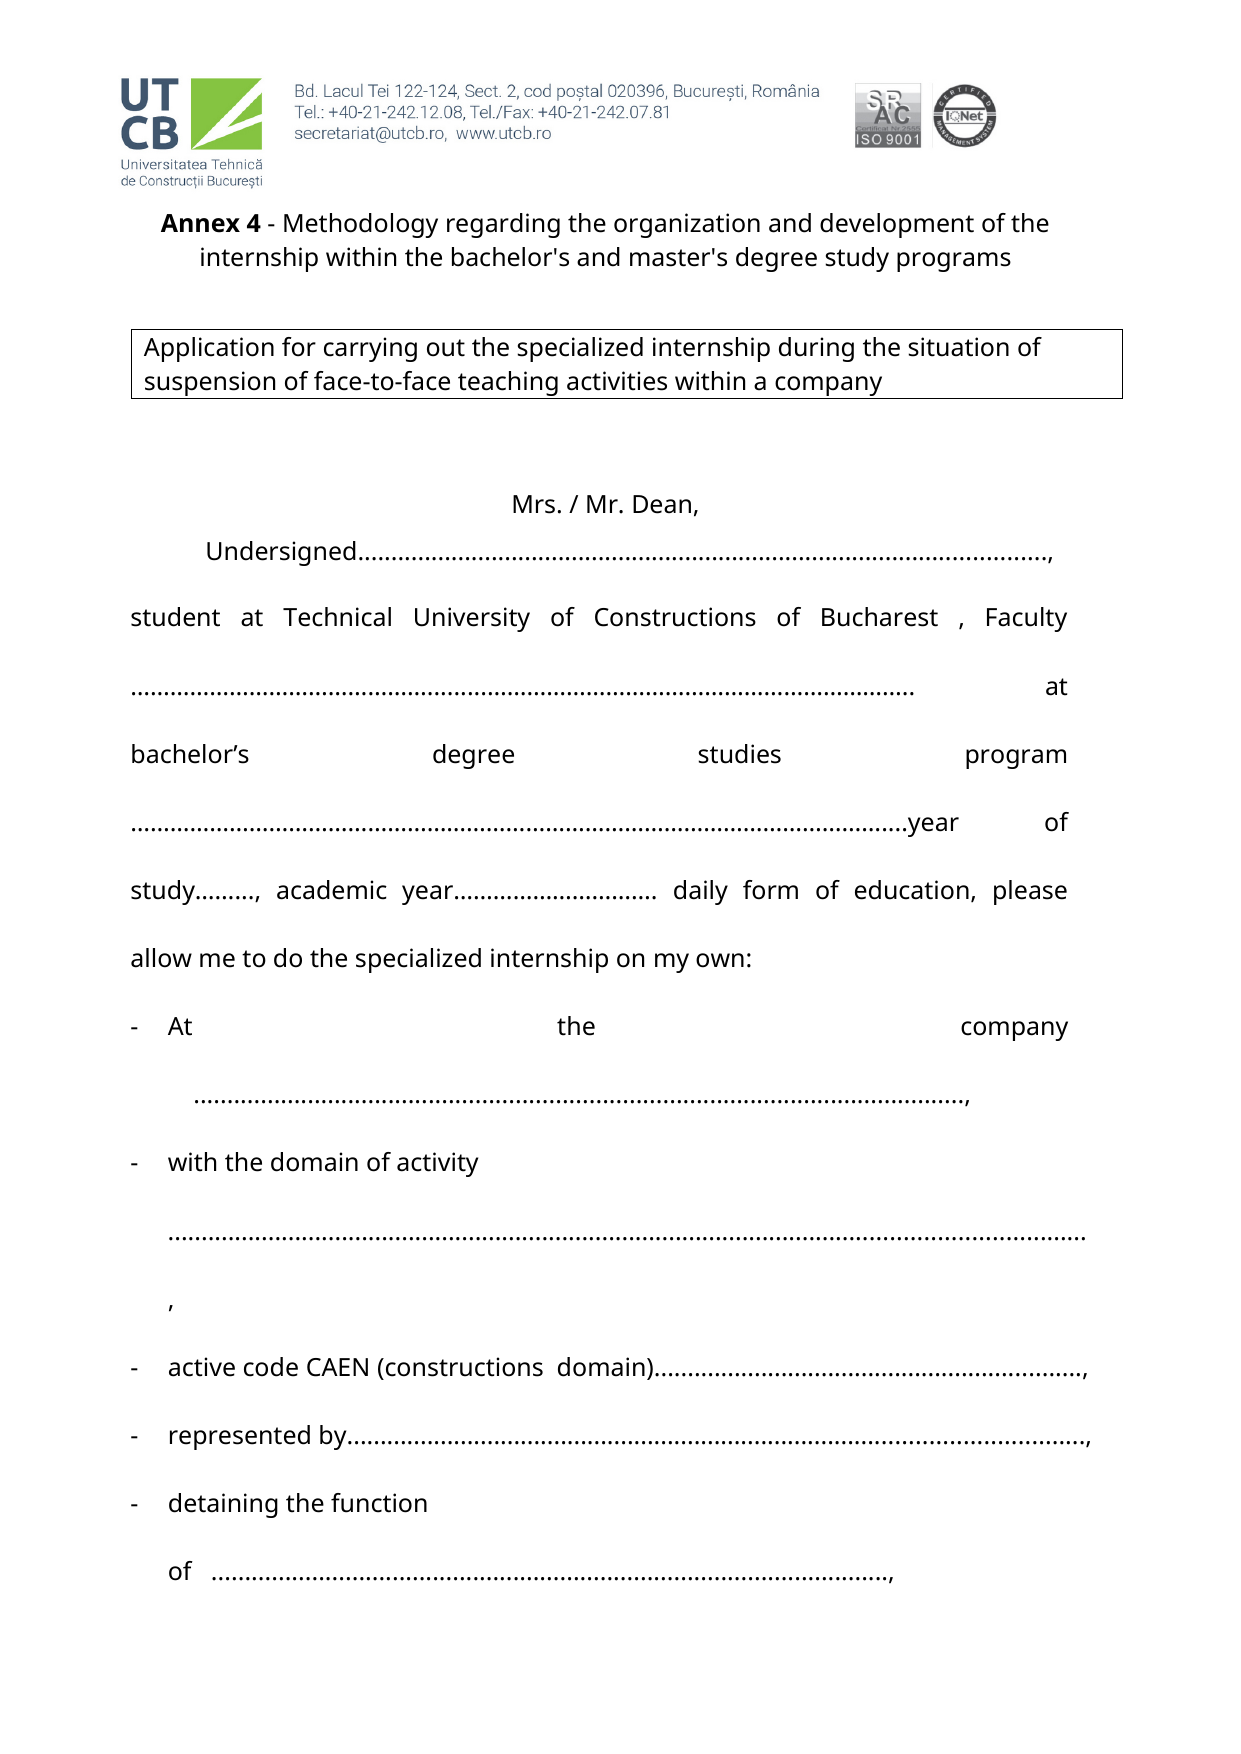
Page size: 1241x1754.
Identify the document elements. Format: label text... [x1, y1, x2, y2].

list with the domain of activity ......, [130, 1145, 1093, 1315]
picture [118, 75, 1027, 194]
text Mrs. / Mr. Dean, [118, 487, 1093, 521]
table_header Application for carrying out the specialized internship during the situation of suspension of face-to-face teaching activities within a company [132, 330, 1122, 398]
text Annex 4 - Methodology regarding the organization and development of the internship within the bachelor's and master's degree study programs [118, 206, 1093, 274]
text Undersigned , [205, 533, 1093, 567]
list represented by ......, [130, 1417, 1093, 1452]
list detaining the function of ....................................................................................................., [130, 1486, 1093, 1588]
list active code CAEN (constructions domain) ....., [130, 1349, 1093, 1383]
text student at Technical University of Constructions of Bucharest , Faculty ……………………………………….........……………………………………………………….. at bachelor’s degree studies program ……………………………………………………………………………………………………....year of study……..., academic year…………………………. daily form of education, please allow me to do the specialized internship on my own: [130, 600, 1068, 975]
list At the company ..................................................................................................................., [130, 1009, 1068, 1111]
